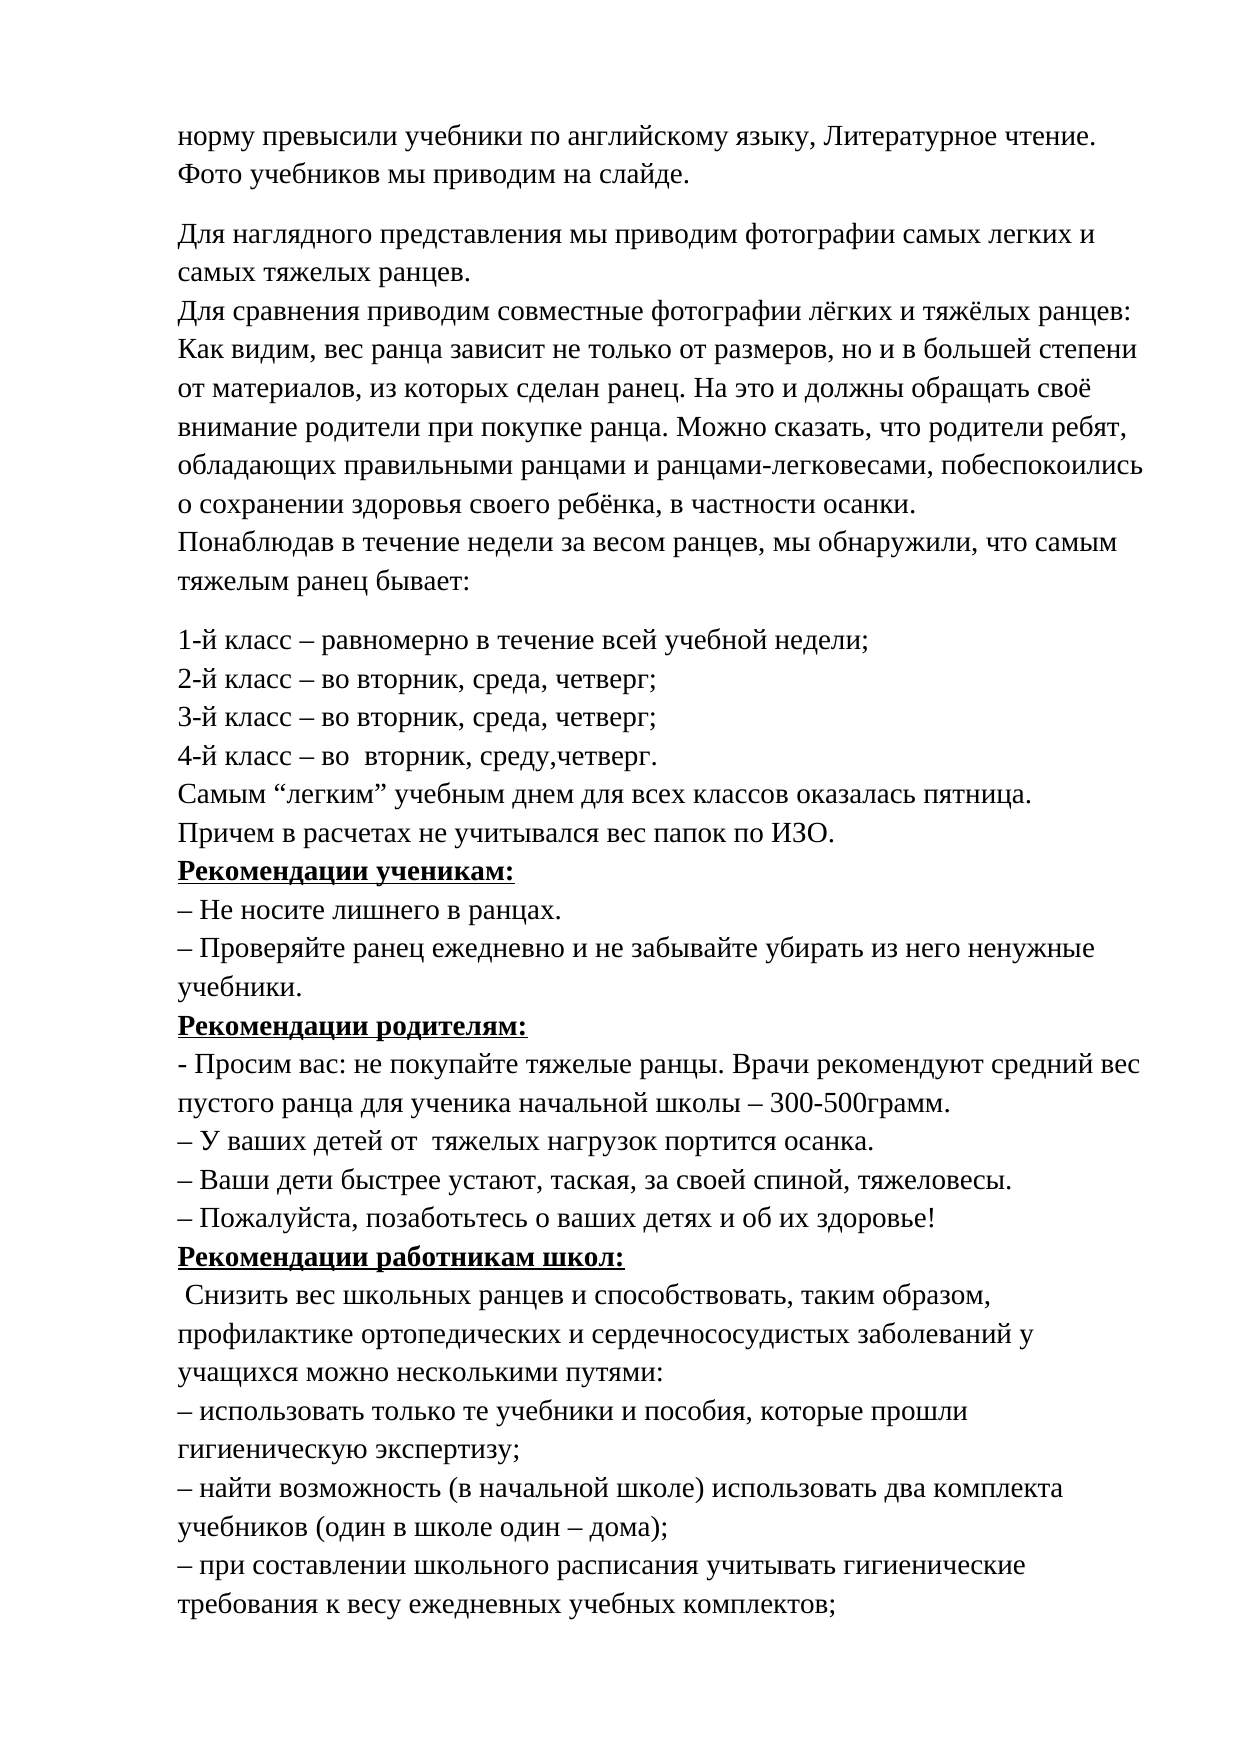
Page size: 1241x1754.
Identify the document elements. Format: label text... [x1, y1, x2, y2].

text Рекомендации родителям: [177, 1008, 1152, 1041]
text – Проверяйте ранец ежедневно и не забывайте убирать из него ненужные учебники. [177, 931, 1152, 1003]
text Причем в расчетах не учитывался вес папок по ИЗО. [177, 815, 1152, 848]
text Как видим, вес ранца зависит не только от размеров, но и в большей степени от материалов, из которых сделан ранец. На это и должны обращать своё внимание родители при покупке ранца. Можно сказать, что родители ребят, обладающих правильными ранцами и ранцами-легковесами, побеспокоились о сохранении здоровья своего ребёнка, в частности осанки. [177, 332, 1152, 519]
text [177, 118, 1152, 190]
text 2-й класс – во вторник, среда, четверг; [177, 661, 1152, 694]
text Снизить вес школьных ранцев и способствовать, таким образом, профилактике ортопедических и сердечнососудистых заболеваний у учащихся можно несколькими путями: [177, 1277, 1152, 1388]
text 4-й класс – во вторник, среду,четверг. [177, 738, 1152, 771]
text – Ваши дети быстрее устают, таская, за своей спиной, тяжеловесы. [177, 1162, 1152, 1195]
text – использовать только те учебники и пособия, которые прошли гигиеническую экспертизу; [177, 1393, 1152, 1465]
text Самым “легким” учебным днем для всех классов оказалась пятница. [177, 776, 1152, 810]
text – найти возможность (в начальной школе) использовать два комплекта учебников (один в школе один – дома); [177, 1470, 1152, 1542]
text - Просим вас: не покупайте тяжелые ранцы. Врачи рекомендуют средний вес пустого ранца для ученика начальной школы – 300-500грамм. [177, 1046, 1152, 1118]
text 3-й класс – во вторник, среда, четверг; [177, 699, 1152, 733]
text Для наглядного представления мы приводим фотографии самых легких и самых тяжелых ранцев. [177, 216, 1152, 288]
text Для сравнения приводим совместные фотографии лёгких и тяжёлых ранцев: [177, 293, 1152, 327]
text – Не носите лишнего в ранцах. [177, 892, 1152, 926]
text – Пожалуйста, позаботьтесь о ваших детях и об их здоровье! [177, 1200, 1152, 1234]
text – при составлении школьного расписания учитывать гигиенические требования к весу ежедневных учебных комплектов; [177, 1547, 1152, 1619]
text Рекомендации работникам школ: [177, 1239, 1152, 1272]
text – У ваших детей от тяжелых нагрузок портится осанка. [177, 1123, 1152, 1157]
text Понаблюдав в течение недели за весом ранцев, мы обнаружили, что самым тяжелым ранец бывает: [177, 524, 1152, 596]
text 1-й класс – равномерно в течение всей учебной недели; [177, 622, 1152, 656]
text Рекомендации ученикам: [177, 853, 1152, 887]
